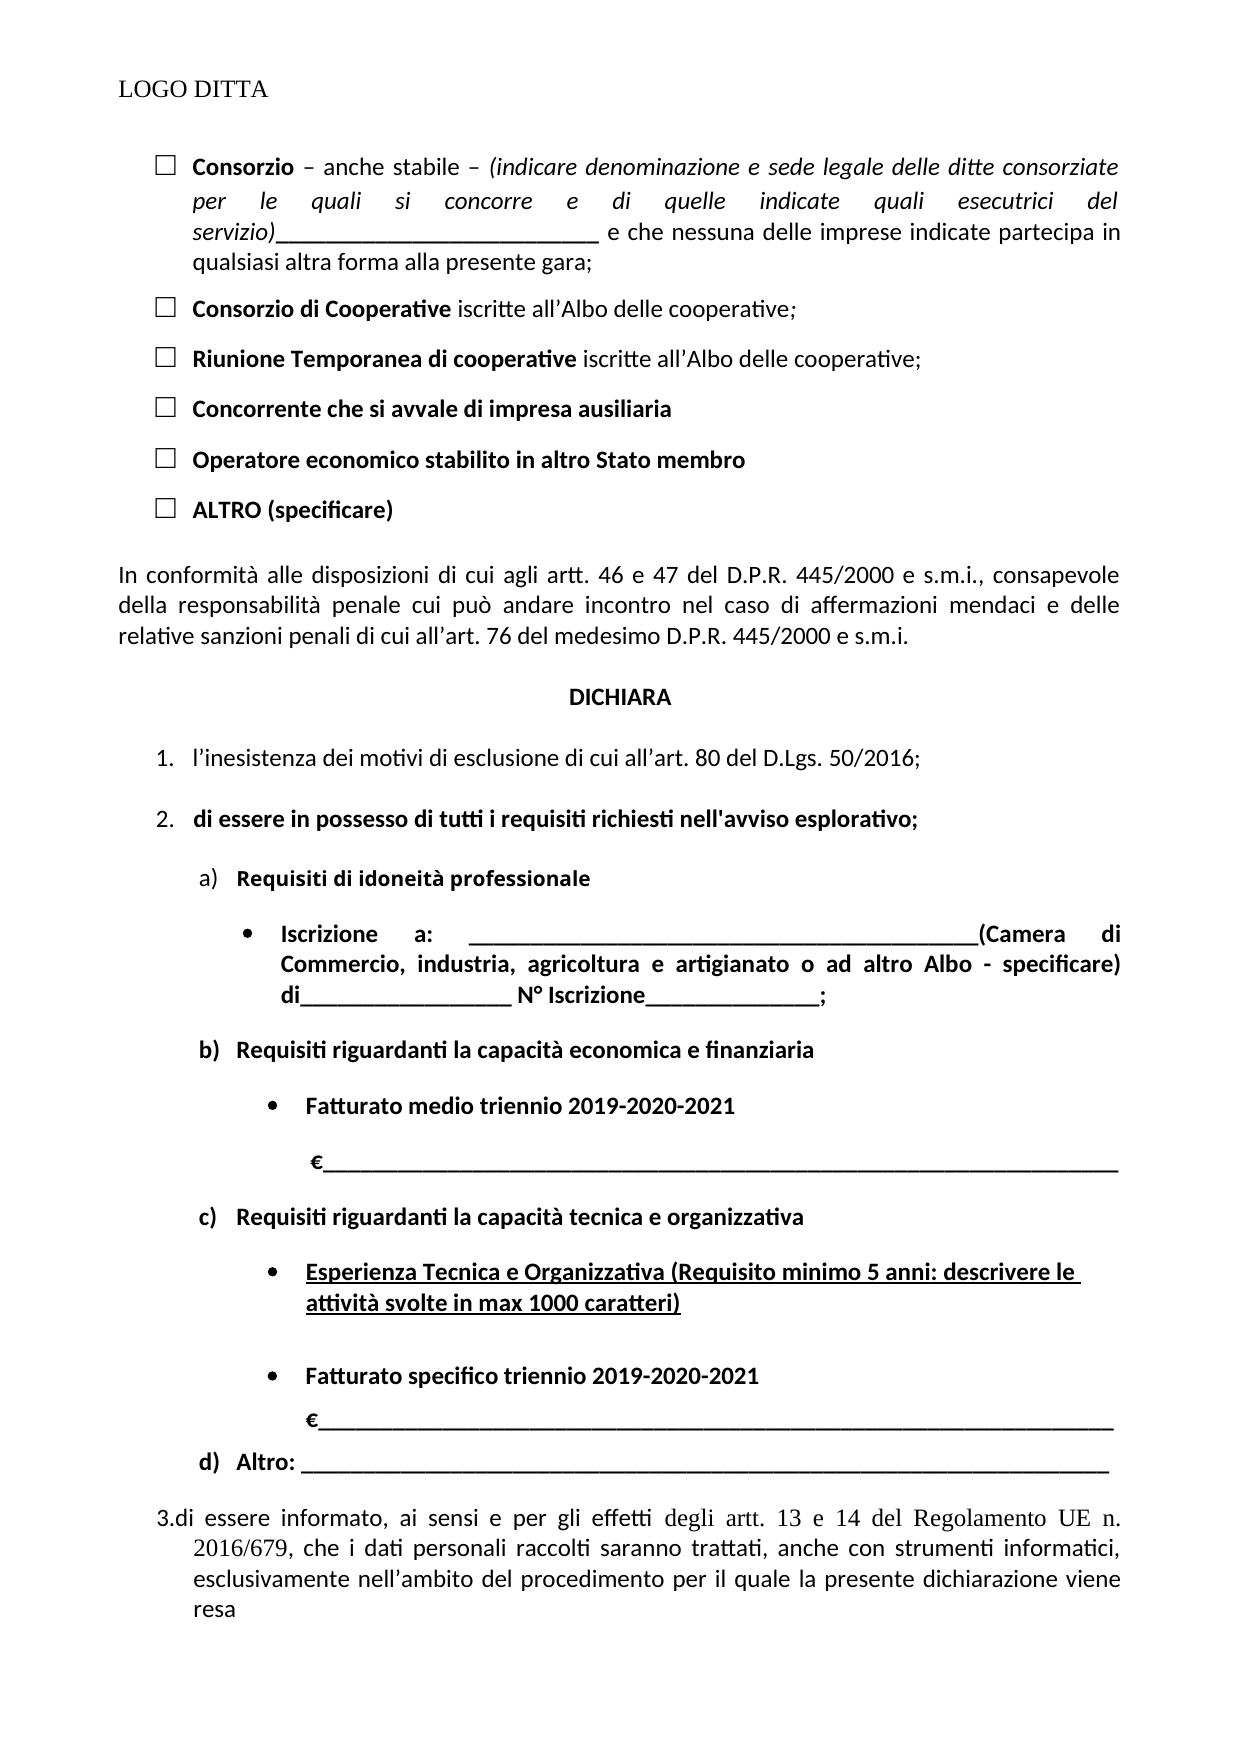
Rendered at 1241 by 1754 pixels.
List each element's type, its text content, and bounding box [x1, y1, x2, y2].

list Operatore economico stabilito in altro Stato membro [155, 440, 1122, 478]
text €________________________________________________________________ [310, 1145, 1122, 1176]
list Altro: _________________________________________________________________ [199, 1446, 1122, 1477]
list Concorrente che si avvale di impresa ausiliaria [155, 390, 1122, 428]
list di essere informato, ai sensi e per gli effetti degli artt. 13 e 14 del Regolamento UE n. 2016/679, che i dati personali raccolti saranno trattati, anche con strumenti informatici, esclusivamente nell’ambito del procedimento per il quale la presente dichiarazione viene resa [156, 1502, 1122, 1624]
list Consorzio – anche stabile – (indicare denominazione e sede legale delle ditte consorziate per le quali si concorre e di quelle indicate quali esecutrici del servizio)__________________________ e che nessuna delle imprese indicate partecipa in qualsiasi altra forma alla presente gara; [155, 148, 1122, 277]
list l’inesistenza dei motivi di esclusione di cui all’art. 80 del D.Lgs. 50/2016; [155, 742, 1122, 773]
list Fatturato medio triennio 2019-2020-2021 [268, 1090, 1122, 1120]
list Iscrizione a: _________________________________________(Camera di Commercio, industria, agricoltura e artigianato o ad altro Albo - specificare) di_________________ N° Iscrizione______________; [243, 918, 1122, 1009]
list Requisiti riguardanti la capacità tecnica e organizzativa [199, 1201, 1122, 1231]
list Riunione Temporanea di cooperative iscritte all’Albo delle cooperative; [155, 340, 1122, 378]
list Esperienza Tecnica e Organizzativa (Requisito minimo 5 anni: descrivere le attività svolte in max 1000 caratteri) [268, 1256, 1122, 1317]
text In conformità alle disposizioni di cui agli artt. 46 e 47 del D.P.R. 445/2000 e s.m.i., consapevole della responsabilità penale cui può andare incontro nel caso di affermazioni mendaci e delle relative sanzioni penali di cui all’art. 76 del medesimo D.P.R. 445/2000 e s.m.i. [118, 559, 1122, 651]
list Requisiti di idoneità professionale [199, 862, 1122, 893]
list Fatturato specifico triennio 2019-2020-2021 [268, 1360, 1122, 1391]
list ALTRO (specificare) [155, 491, 1122, 528]
list di essere in possesso di tutti i requisiti richiesti nell'avviso esplorativo; [156, 803, 1122, 834]
text €________________________________________________________________ [305, 1403, 1122, 1434]
text DICHIARA [118, 681, 1122, 712]
list Consorzio di Cooperative iscritte all’Albo delle cooperative; [155, 289, 1122, 327]
list Requisiti riguardanti la capacità economica e finanziaria [199, 1034, 1122, 1065]
